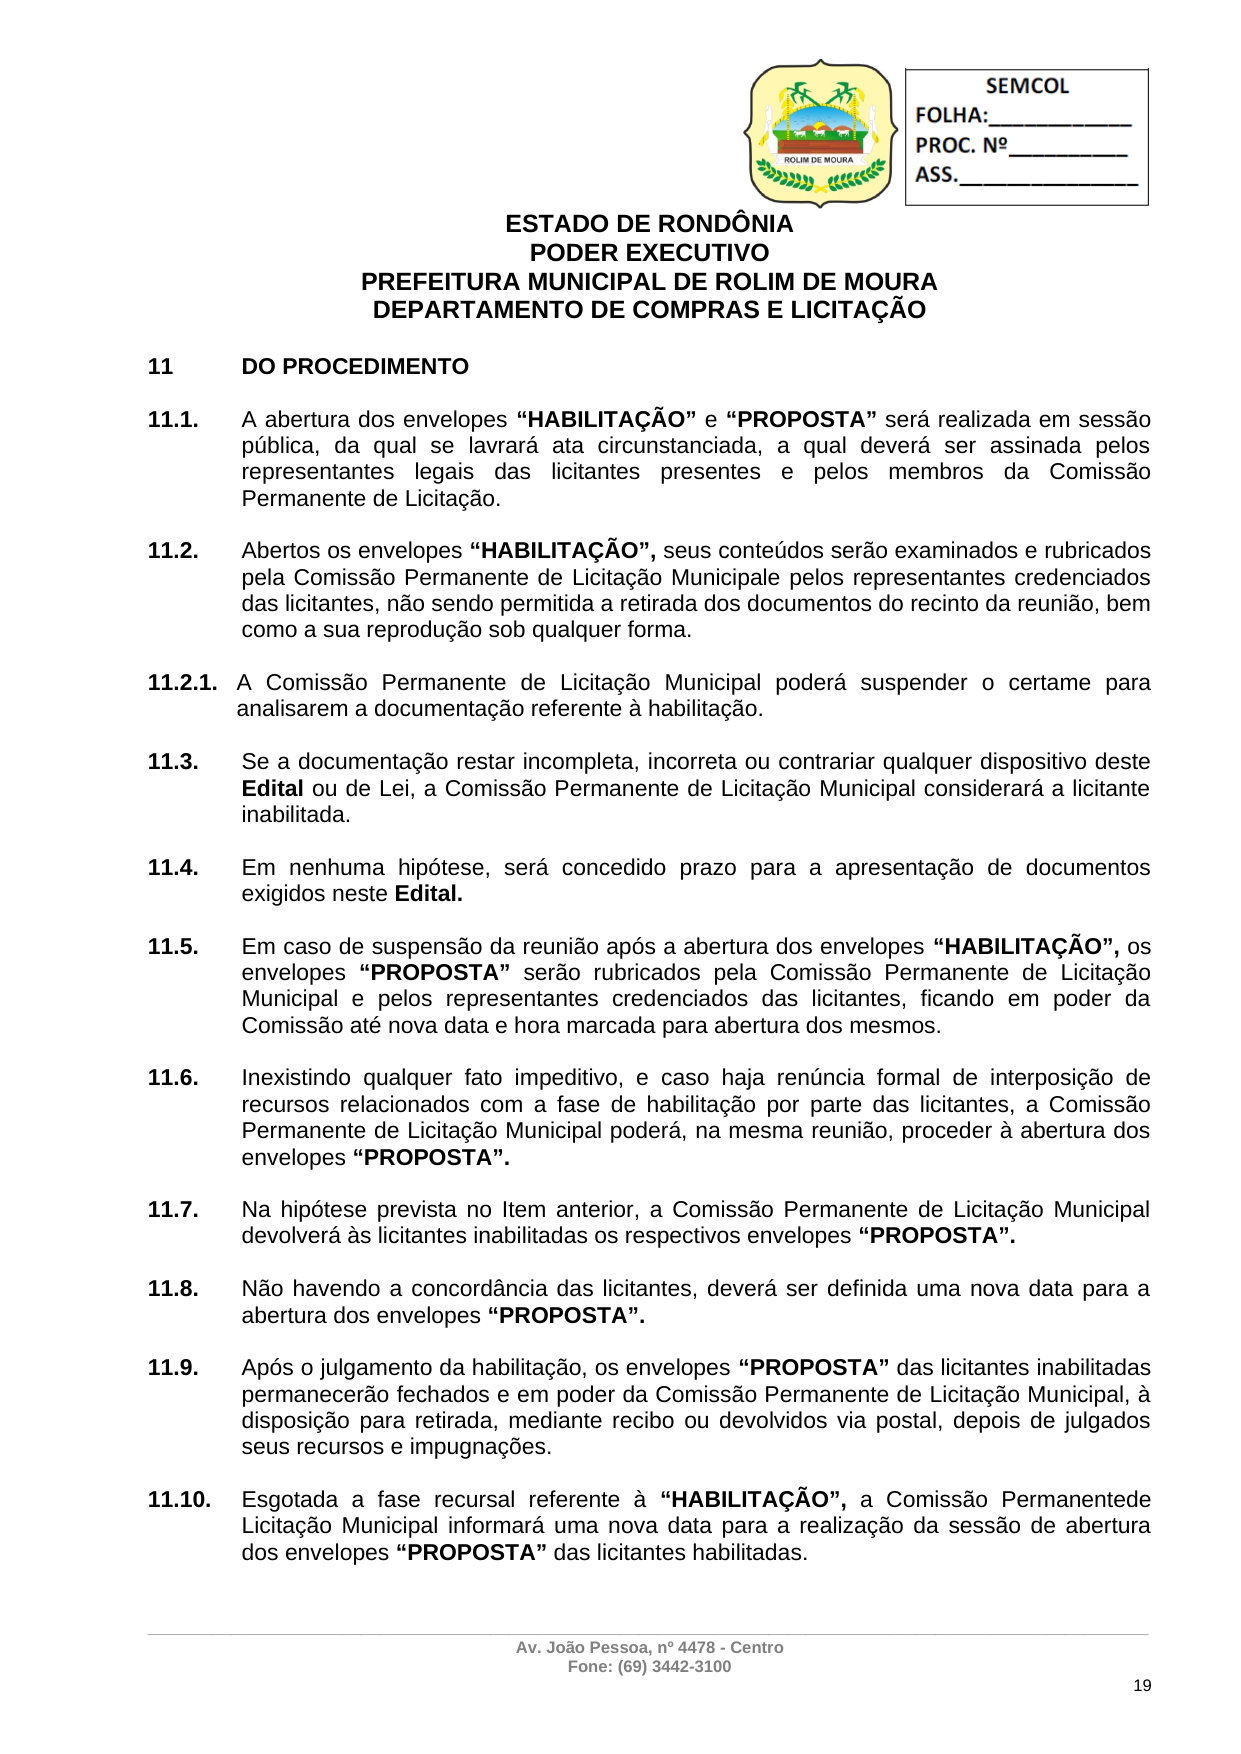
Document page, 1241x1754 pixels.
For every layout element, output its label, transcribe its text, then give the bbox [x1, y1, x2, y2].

text 11.6. Inexistindo qualquer fato impeditivo, e caso haja renúncia formal de interposição de recursos relacionados com a fase de habilitação por parte das licitantes, a Comissão Permanente de Licitação Municipal poderá, na mesma reunião, proceder à abertura dos envelopes “PROPOSTA”. [148, 1064, 1152, 1170]
text 11.10. Esgotada a fase recursal referente à “HABILITAÇÃO”, a Comissão Permanentede Licitação Municipal informará uma nova data para a realização da sessão de abertura dos envelopes “PROPOSTA” das licitantes habilitadas. [148, 1486, 1152, 1565]
text 11.8. Não havendo a concordância das licitantes, deverá ser definida uma nova data para a abertura dos envelopes “PROPOSTA”. [148, 1275, 1152, 1328]
text 11.2. Abertos os envelopes “HABILITAÇÃO”, seus conteúdos serão examinados e rubricados pela Comissão Permanente de Licitação Municipale pelos representantes credenciados das licitantes, não sendo permitida a retirada dos documentos do recinto da reunião, bem como a sua reprodução sob qualquer forma. [148, 537, 1152, 643]
text 11.4. Em nenhuma hipótese, será concedido prazo para a apresentação de documentos exigidos neste Edital. [148, 853, 1152, 906]
text 11.3. Se a documentação restar incompleta, incorreta ou contrariar qualquer dispositivo deste Edital ou de Lei, a Comissão Permanente de Licitação Municipal considerará a licitante inabilitada. [148, 748, 1152, 827]
text 11.2.1. A Comissão Permanente de Licitação Municipal poderá suspender o certame para analisarem a documentação referente à habilitação. [148, 669, 1152, 722]
text 11.5. Em caso de suspensão da reunião após a abertura dos envelopes “HABILITAÇÃO”, os envelopes “PROPOSTA” serão rubricados pela Comissão Permanente de Licitação Municipal e pelos representantes credenciados das licitantes, ficando em poder da Comissão até nova data e hora marcada para abertura dos mesmos. [148, 933, 1152, 1038]
picture [742, 59, 899, 209]
text 11 DO PROCEDIMENTO [148, 353, 1152, 379]
text 11.1. A abertura dos envelopes “HABILITAÇÃO” e “PROPOSTA” será realizada em sessão pública, da qual se lavrará ata circunstanciada, a qual deverá ser assinada pelos representantes legais das licitantes presentes e pelos membros da Comissão Permanente de Licitação. [148, 406, 1152, 511]
text 11.9. Após o julgamento da habilitação, os envelopes “PROPOSTA” das licitantes inabilitadas permanecerão fechados e em poder da Comissão Permanente de Licitação Municipal, à disposição para retirada, mediante recibo ou devolvidos via postal, depois de julgados seus recursos e impugnações. [148, 1354, 1152, 1460]
text 11.7. Na hipótese prevista no Item anterior, a Comissão Permanente de Licitação Municipal devolverá às licitantes inabilitadas os respectivos envelopes “PROPOSTA”. [148, 1196, 1152, 1249]
